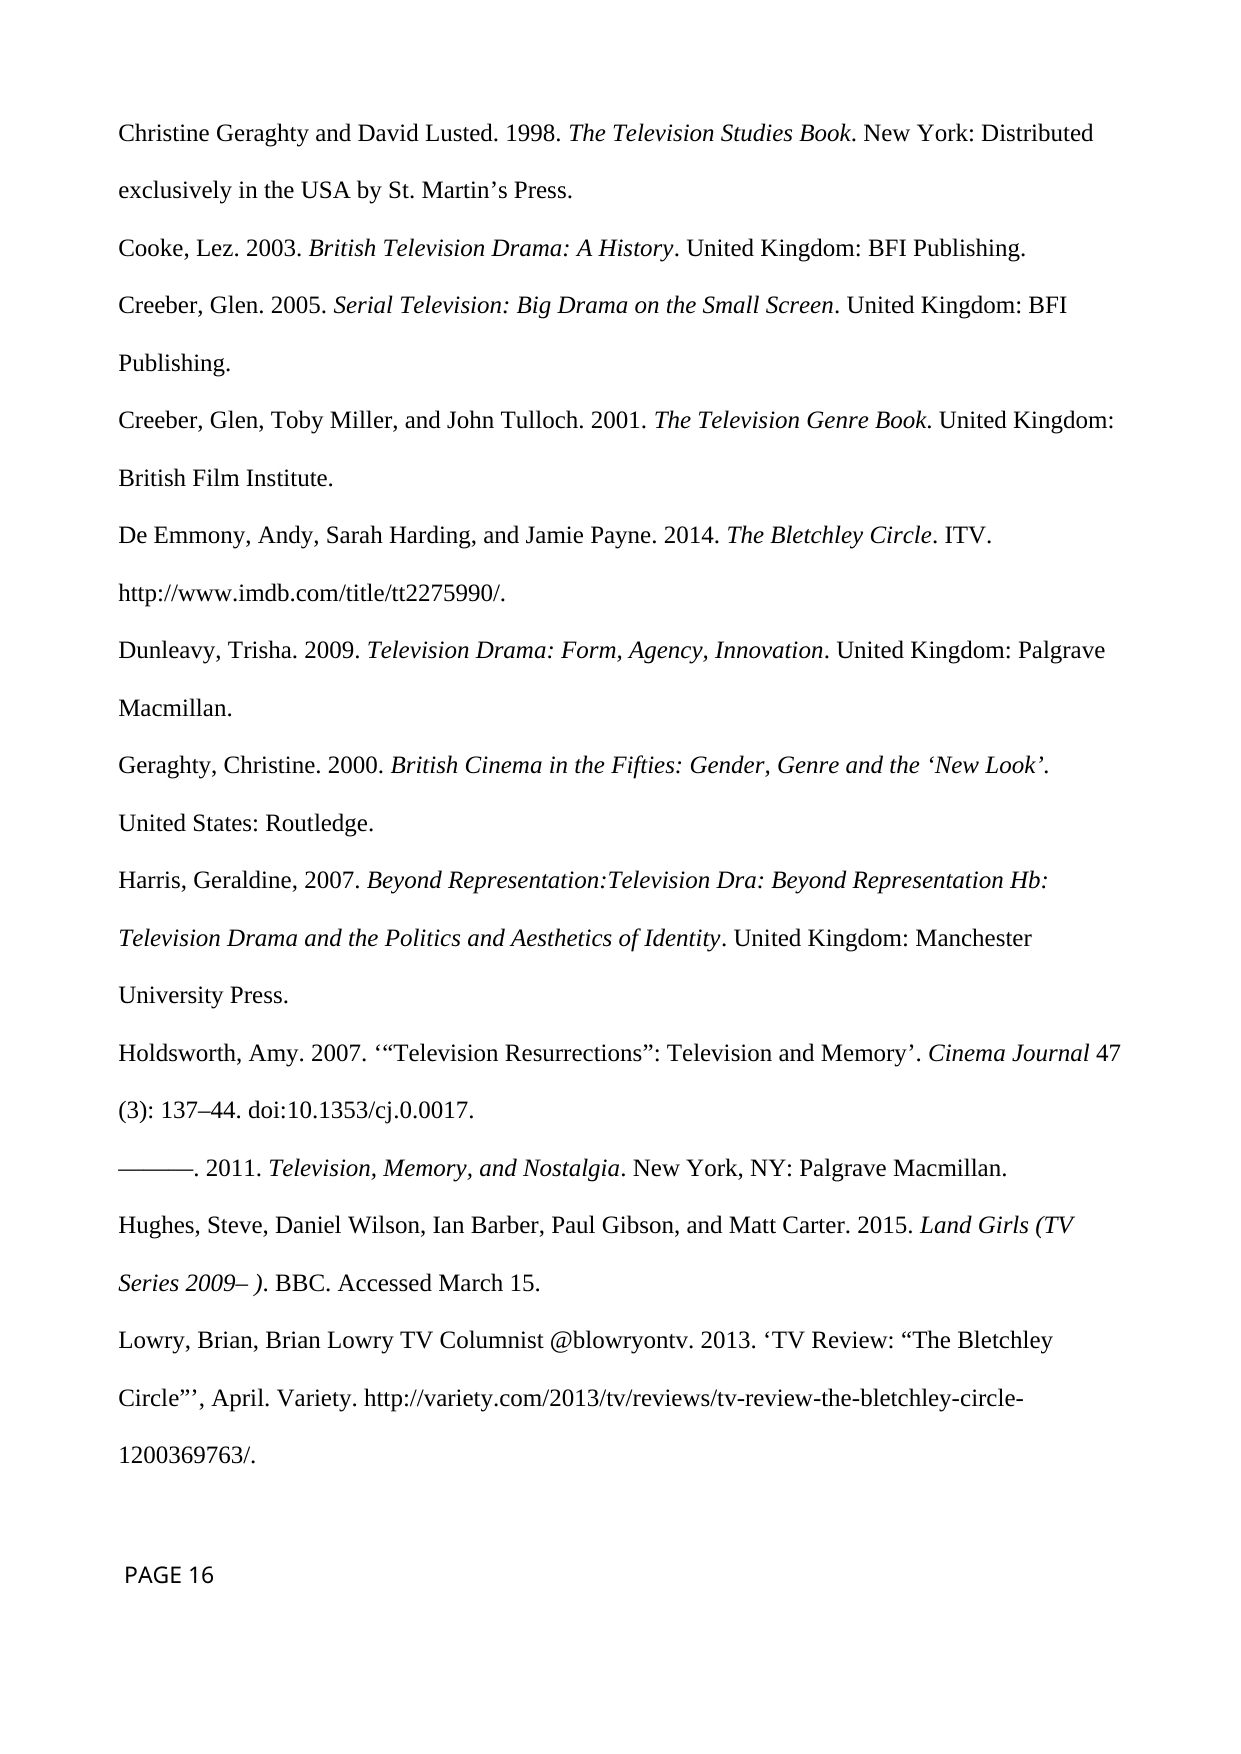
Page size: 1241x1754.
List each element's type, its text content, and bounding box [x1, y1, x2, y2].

text Harris, Geraldine, 2007. Beyond Representation:Television Dra: Beyond Representation Hb: Television Drama and the Politics and Aesthetics of Identity. United Kingdom: Manchester University Press. [118, 866, 1122, 1009]
text Creeber, Glen. 2005. Serial Television: Big Drama on the Small Screen. United Kingdom: BFI Publishing. [118, 291, 1122, 377]
text Dunleavy, Trisha. 2009. Television Drama: Form, Agency, Innovation. United Kingdom: Palgrave Macmillan. [118, 636, 1122, 722]
text Creeber, Glen, Toby Miller, and John Tulloch. 2001. The Television Genre Book. United Kingdom: British Film Institute. [118, 406, 1122, 492]
text Holdsworth, Amy. 2007. ‘“Television Resurrections”: Television and Memory’. Cinema Journal 47 (3): 137–44. doi:10.1353/cj.0.0017. [118, 1038, 1122, 1124]
text Christine Geraghty and David Lusted. 1998. The Television Studies Book. New York: Distributed exclusively in the USA by St. Martin’s Press. [118, 118, 1122, 204]
text Hughes, Steve, Daniel Wilson, Ian Barber, Paul Gibson, and Matt Carter. 2015. Land Girls (TV Series 2009– ). BBC. Accessed March 15. [118, 1211, 1122, 1297]
text De Emmony, Andy, Sarah Harding, and Jamie Payne. 2014. The Bletchley Circle. ITV. http://www.imdb.com/title/tt2275990/. [118, 521, 1122, 607]
text ———. 2011. Television, Memory, and Nostalgia. New York, NY: Palgrave Macmillan. [118, 1153, 1122, 1182]
text Lowry, Brian, Brian Lowry TV Columnist @blowryontv. 2013. ‘TV Review: “The Bletchley Circle”’, April. Variety. http://variety.com/2013/tv/reviews/tv-review-the-bletchley-circle-1200369763/. [118, 1326, 1122, 1469]
text Geraghty, Christine. 2000. British Cinema in the Fifties: Gender, Genre and the ‘New Look’. United States: Routledge. [118, 751, 1122, 837]
text Cooke, Lez. 2003. British Television Drama: A History. United Kingdom: BFI Publishing. [118, 233, 1122, 262]
